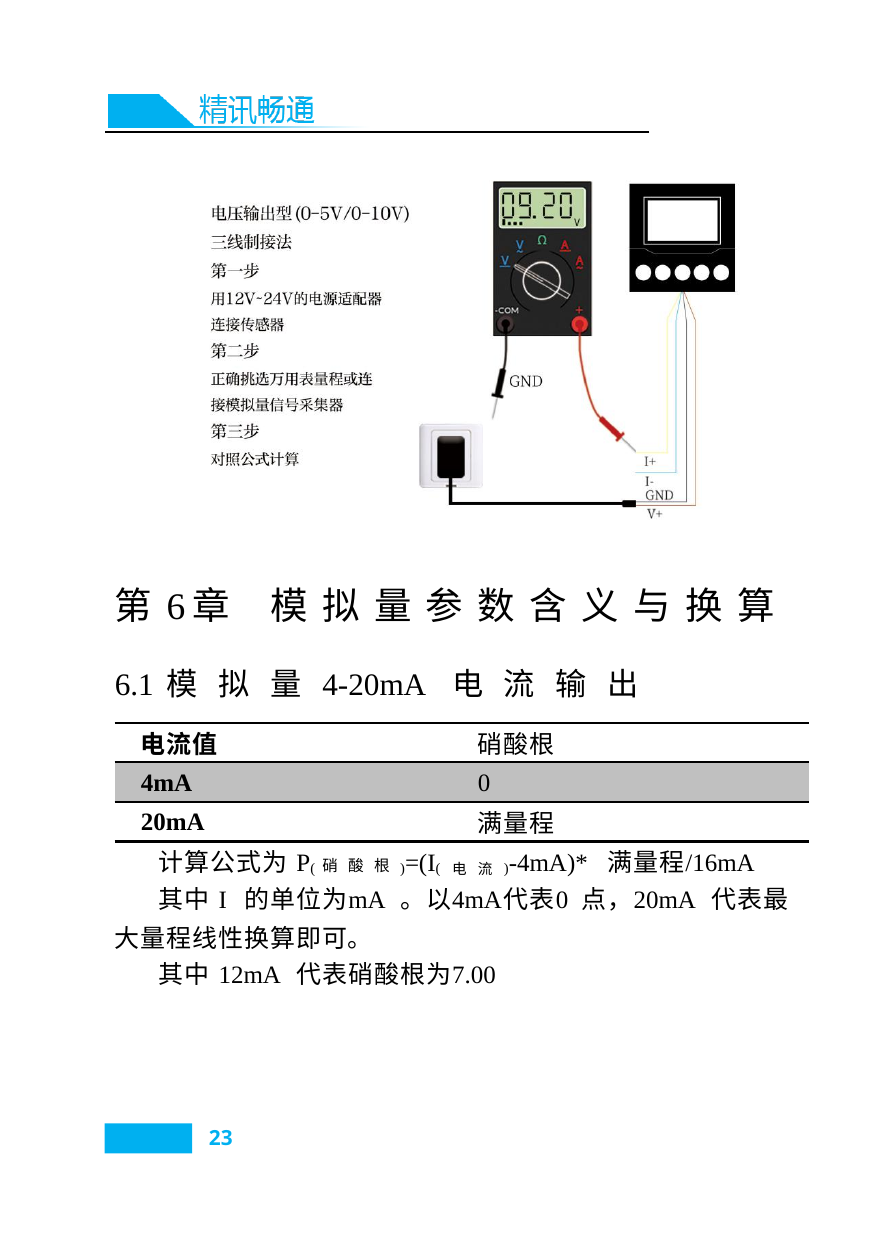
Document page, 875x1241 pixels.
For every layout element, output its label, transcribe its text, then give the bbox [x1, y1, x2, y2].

picture [166, 158, 780, 535]
table_cell 20mA [115, 803, 463, 840]
text 其中I的单位为mA。以4mA代表0点，20mA代表最大量程线性换算即可。 [114, 880, 789, 955]
text 其中12mA代表硝酸根为7.00 [114, 955, 789, 992]
table_header 硝酸根 [463, 724, 809, 761]
picture [95, 88, 480, 133]
subtitle 模拟量4-20mA电流输出 [114, 644, 789, 719]
table_header 电流值 [115, 724, 463, 761]
table_cell 满量程 [463, 803, 809, 840]
table_cell 4mA [115, 763, 463, 801]
table_cell 0 [463, 763, 809, 801]
text 计算公式为P(硝酸根)=(I(电流)-4mA)*满量程/16mA [114, 842, 789, 880]
subtitle 模拟量参数含义与换算 [114, 565, 789, 640]
